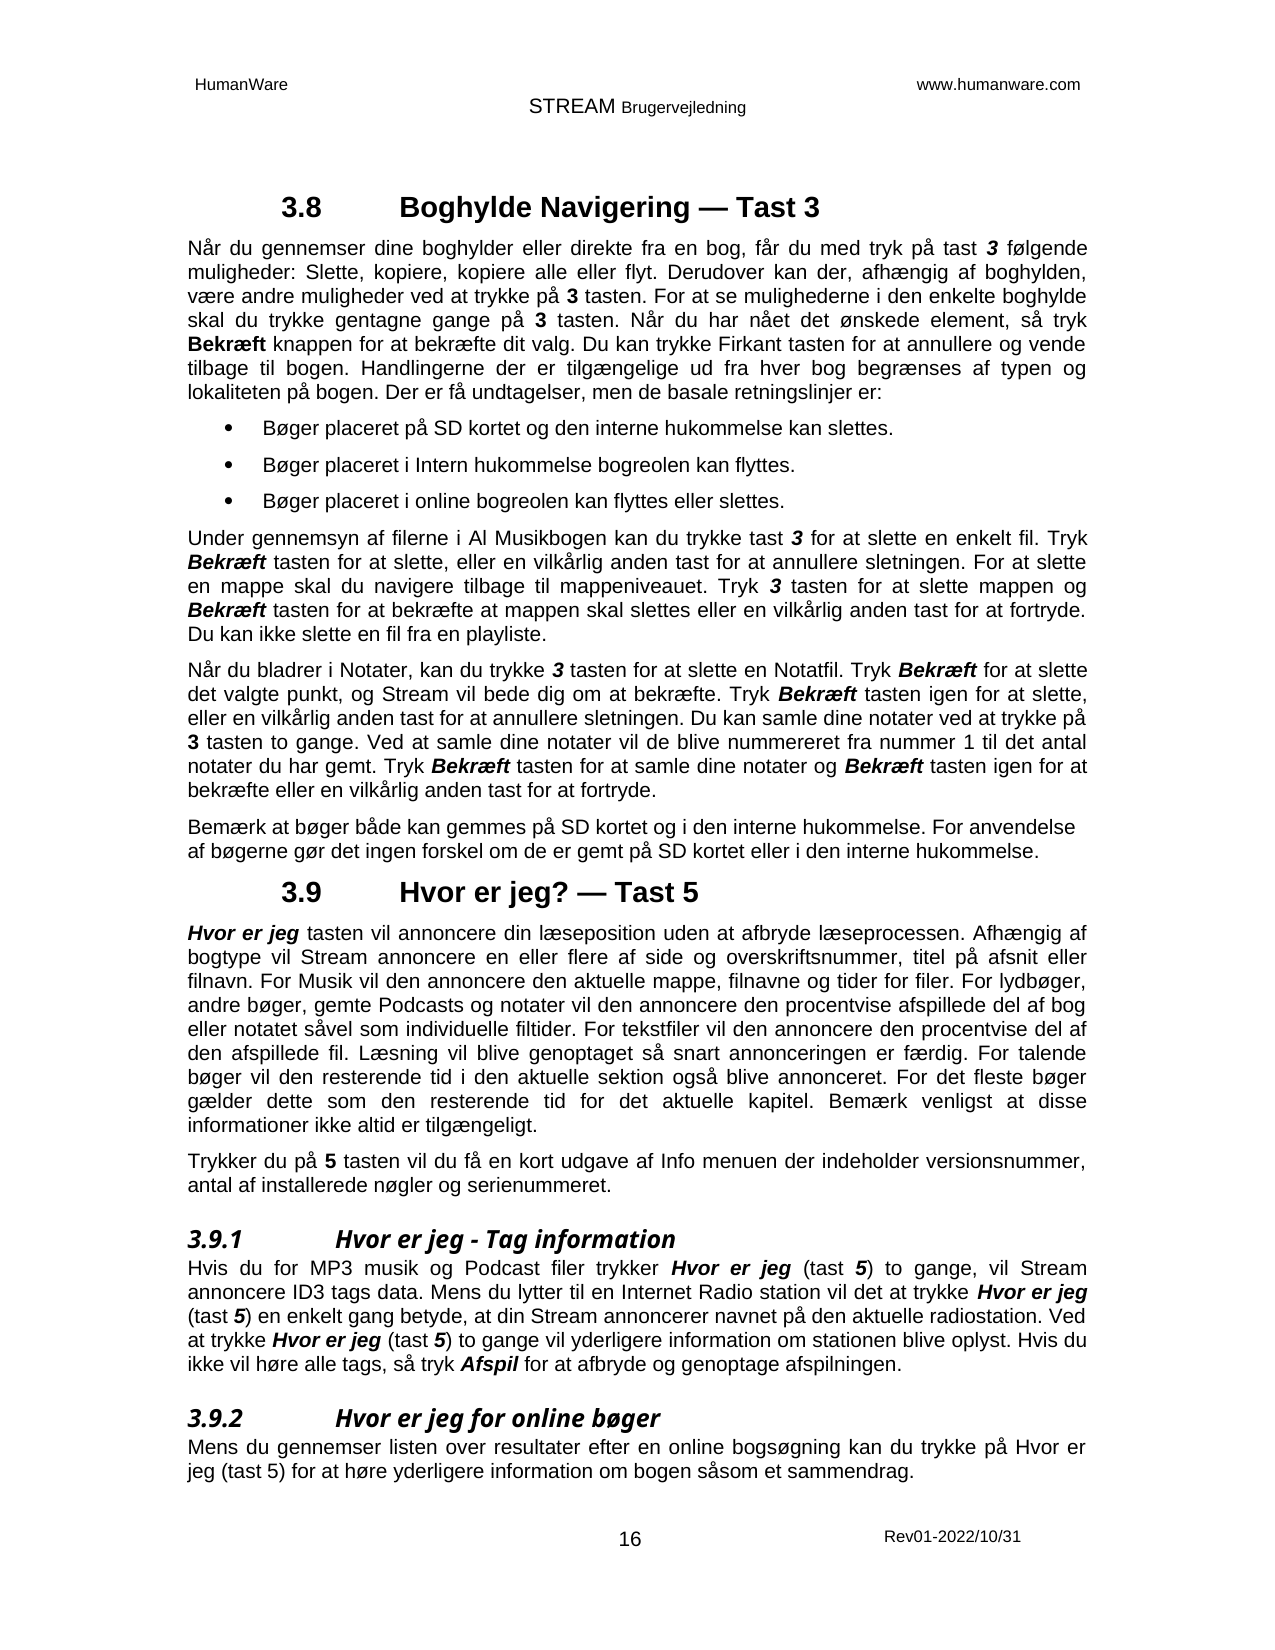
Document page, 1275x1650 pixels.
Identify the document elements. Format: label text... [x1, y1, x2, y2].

subtitle Boghylde Navigering — Tast 3 [281, 190, 1088, 223]
subtitle Hvor er jeg - Tag information [187, 1222, 1088, 1256]
list Bøger placeret i Intern hukommelse bogreolen kan flyttes. [225, 453, 1088, 477]
text Bemærk at bøger både kan gemmes på SD kortet og i den interne hukommelse. For anvendelse af bøgerne gør det ingen forskel om de er gemt på SD kortet eller i den interne hukommelse. [187, 814, 1088, 862]
text Trykker du på 5 tasten vil du få en kort udgave af Info menuen der indeholder versionsnummer, antal af installerede nøgler og serienummeret. [187, 1149, 1088, 1197]
list Bøger placeret i online bogreolen kan flyttes eller slettes. [225, 489, 1088, 513]
text Når du bladrer i Notater, kan du trykke 3 tasten for at slette en Notatfil. Tryk Bekræft for at slette det valgte punkt, og Stream vil bede dig om at bekræfte. Tryk Bekræft tasten igen for at slette, eller en vilkårlig anden tast for at annullere sletningen. Du kan samle dine notater ved at trykke på 3 tasten to gange. Ved at samle dine notater vil de blive nummereret fra nummer 1 til det antal notater du har gemt. Tryk Bekræft tasten for at samle dine notater og Bekræft tasten igen for at bekræfte eller en vilkårlig anden tast for at fortryde. [187, 658, 1088, 802]
subtitle Hvor er jeg for online bøger [187, 1401, 1088, 1435]
text Under gennemsyn af filerne i Al Musikbogen kan du trykke tast 3 for at slette en enkelt fil. Tryk Bekræft tasten for at slette, eller en vilkårlig anden tast for at annullere sletningen. For at slette en mappe skal du navigere tilbage til mappeniveauet. Tryk 3 tasten for at slette mappen og Bekræft tasten for at bekræfte at mappen skal slettes eller en vilkårlig anden tast for at fortryde. Du kan ikke slette en fil fra en playliste. [187, 526, 1088, 646]
text Når du gennemser dine boghylder eller direkte fra en bog, får du med tryk på tast 3 følgende muligheder: Slette, kopiere, kopiere alle eller flyt. Derudover kan der, afhængig af boghylden, være andre muligheder ved at trykke på 3 tasten. For at se mulighederne i den enkelte boghylde skal du trykke gentagne gange på 3 tasten. Når du har nået det ønskede element, så tryk Bekræft knappen for at bekræfte dit valg. Du kan trykke Firkant tasten for at annullere og vende tilbage til bogen. Handlingerne der er tilgængelige ud fra hver bog begrænses af typen og lokaliteten på bogen. Der er få undtagelser, men de basale retningslinjer er: [187, 236, 1088, 404]
text Hvis du for MP3 musik og Podcast filer trykker Hvor er jeg (tast 5) to gange, vil Stream annoncere ID3 tags data. Mens du lytter til en Internet Radio station vil det at trykke Hvor er jeg (tast 5) en enkelt gang betyde, at din Stream annoncerer navnet på den aktuelle radiostation. Ved at trykke Hvor er jeg (tast 5) to gange vil yderligere information om stationen blive oplyst. Hvis du ikke vil høre alle tags, så tryk Afspil for at afbryde og genoptage afspilningen. [187, 1256, 1088, 1376]
subtitle Hvor er jeg? — Tast 5 [281, 875, 1088, 908]
list Bøger placeret på SD kortet og den interne hukommelse kan slettes. [225, 416, 1088, 440]
text Hvor er jeg tasten vil annoncere din læseposition uden at afbryde læseprocessen. Afhængig af bogtype vil Stream annoncere en eller flere af side og overskriftsnummer, titel på afsnit eller filnavn. For Musik vil den annoncere den aktuelle mappe, filnavne og tider for filer. For lydbøger, andre bøger, gemte Podcasts og notater vil den annoncere den procentvise afspillede del af bog eller notatet såvel som individuelle filtider. For tekstfiler vil den annoncere den procentvise del af den afspillede fil. Læsning vil blive genoptaget så snart annonceringen er færdig. For talende bøger vil den resterende tid i den aktuelle sektion også blive annonceret. For det fleste bøger gælder dette som den resterende tid for det aktuelle kapitel. Bemærk venligst at disse informationer ikke altid er tilgængeligt. [187, 921, 1088, 1137]
text Mens du gennemser listen over resultater efter en online bogsøgning kan du trykke på Hvor er jeg (tast 5) for at høre yderligere information om bogen såsom et sammendrag. [187, 1435, 1088, 1483]
